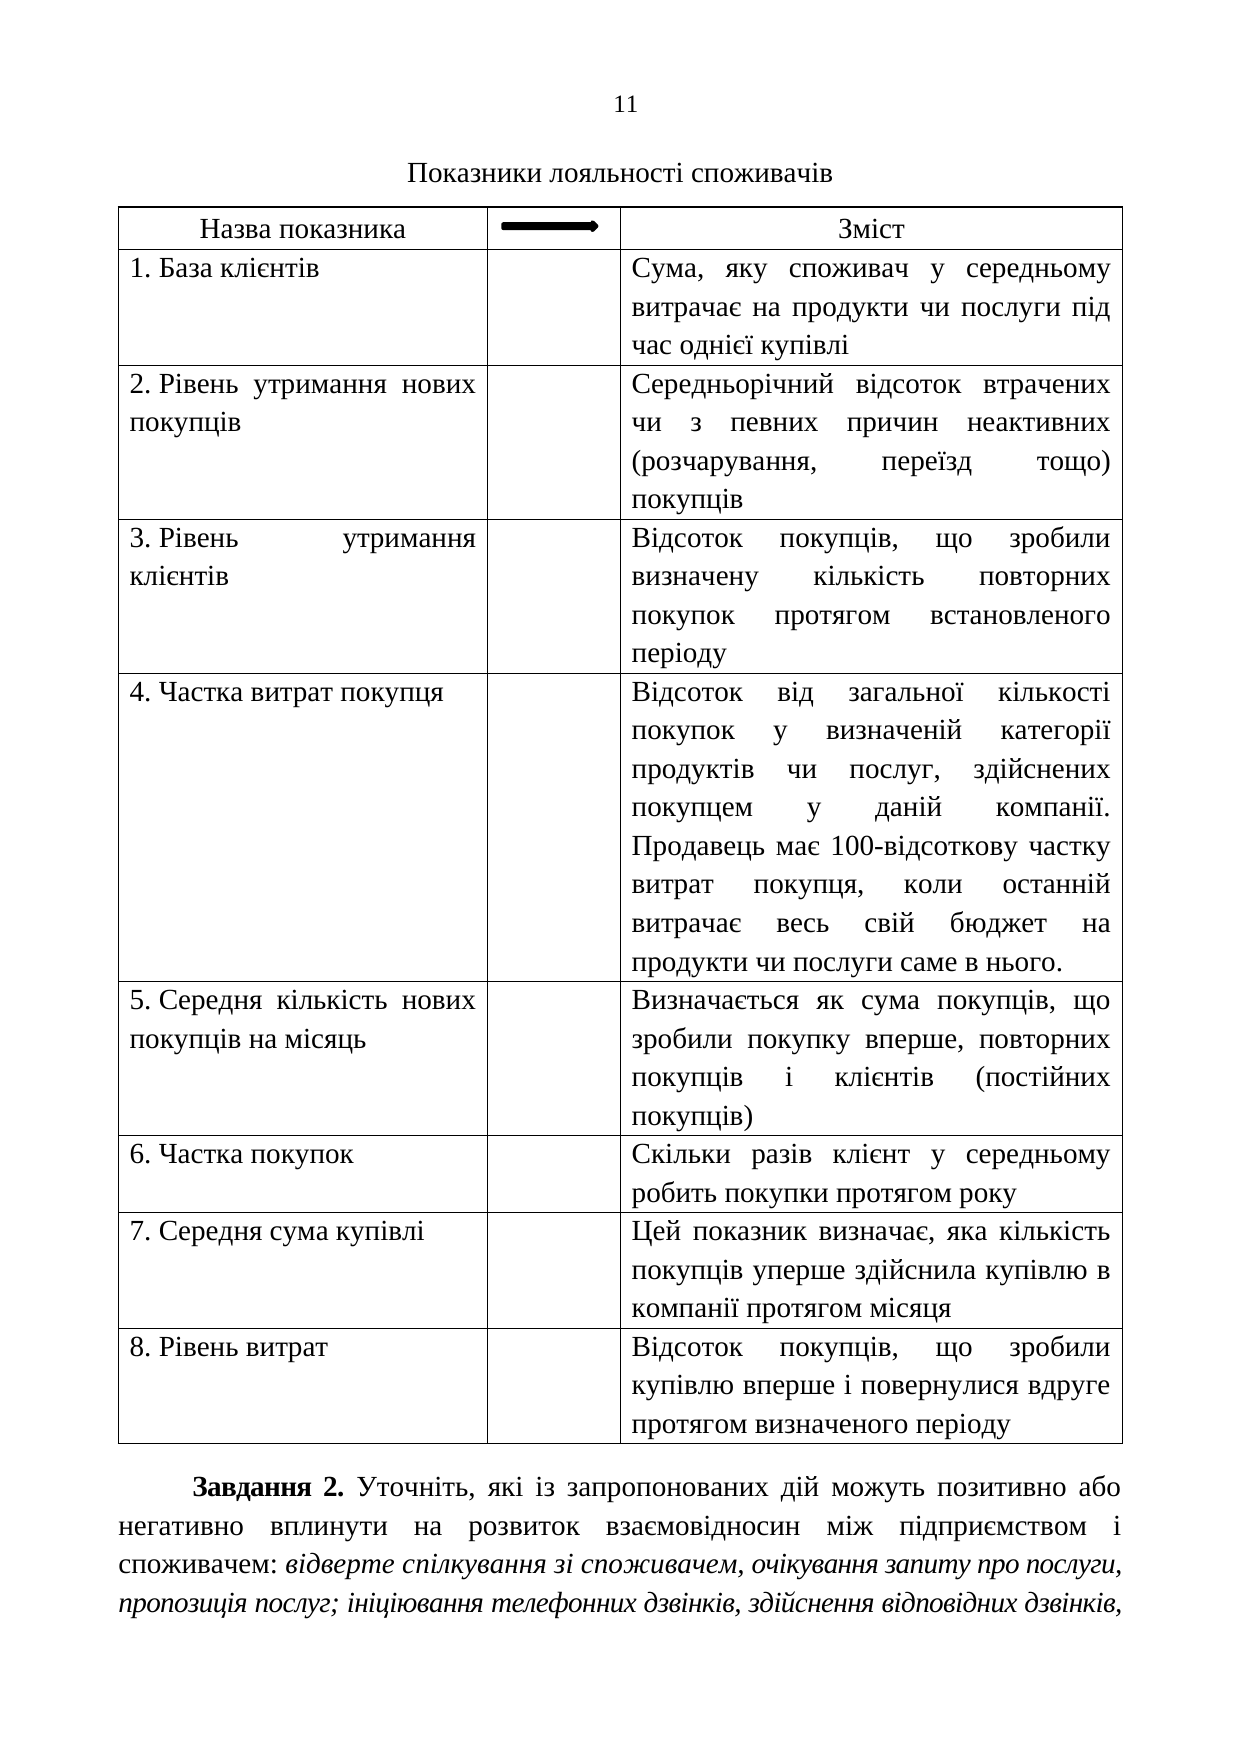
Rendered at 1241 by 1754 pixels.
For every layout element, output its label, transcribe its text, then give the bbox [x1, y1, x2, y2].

table_cell [488, 1329, 620, 1443]
table_cell [488, 674, 620, 981]
list Показники лояльності споживачів [118, 155, 1122, 189]
table_cell Відсоток покупців, що зробили визначену кількість повторних покупок протягом встановленого періоду [621, 520, 1122, 673]
table_cell Відсоток від загальної кількості покупок у визначеній категорії продуктів чи послуг, здійснених покупцем у даній компанії. Продавець має 100-відсоткову частку витрат покупця, коли останній витрачає весь свій бюджет на продукти чи послуги саме в нього. [621, 674, 1122, 981]
table_cell [488, 250, 620, 365]
table_cell 1. База клієнтів [119, 250, 487, 365]
table_cell 6. Частка покупок [119, 1136, 487, 1212]
table_cell 2. Рівень утримання нових покупців [119, 366, 487, 519]
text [118, 1469, 1122, 1618]
table_header Назва показника [119, 208, 487, 249]
table_cell Середньорічний відсоток втрачених чи з певних причин неактивних (розчарування, переїзд тощо) покупців [621, 366, 1122, 519]
table_cell [488, 1213, 620, 1328]
table_cell [488, 1136, 620, 1212]
table_cell [488, 366, 620, 519]
table_cell Визначається як сума покупців, що зробили покупку вперше, повторних покупців і клієнтів (постійних покупців) [621, 982, 1122, 1135]
table_cell Скільки разів клієнт у середньому робить покупки протягом року [621, 1136, 1122, 1212]
table_cell 3. Рівень утримання клієнтів [119, 520, 487, 673]
table_cell Цей показник визначає, яка кількість покупців уперше здійснила купівлю в компанії протягом місяця [621, 1213, 1122, 1328]
table_cell 5. Середня кількість нових покупців на місяць [119, 982, 487, 1135]
table_cell 4. Частка витрат покупця [119, 674, 487, 981]
table_cell Сума, яку споживач у середньому витрачає на продукти чи послуги під час однієї купівлі [621, 250, 1122, 365]
table_cell 8. Рівень витрат [119, 1329, 487, 1443]
table_cell [488, 520, 620, 673]
table_cell [488, 982, 620, 1135]
table_header Зміст [621, 208, 1122, 249]
table_cell Відсоток покупців, що зробили купівлю вперше і повернулися вдруге протягом визначеного періоду [621, 1329, 1122, 1443]
table_header [488, 208, 620, 249]
table_cell 7. Середня сума купівлі [119, 1213, 487, 1328]
